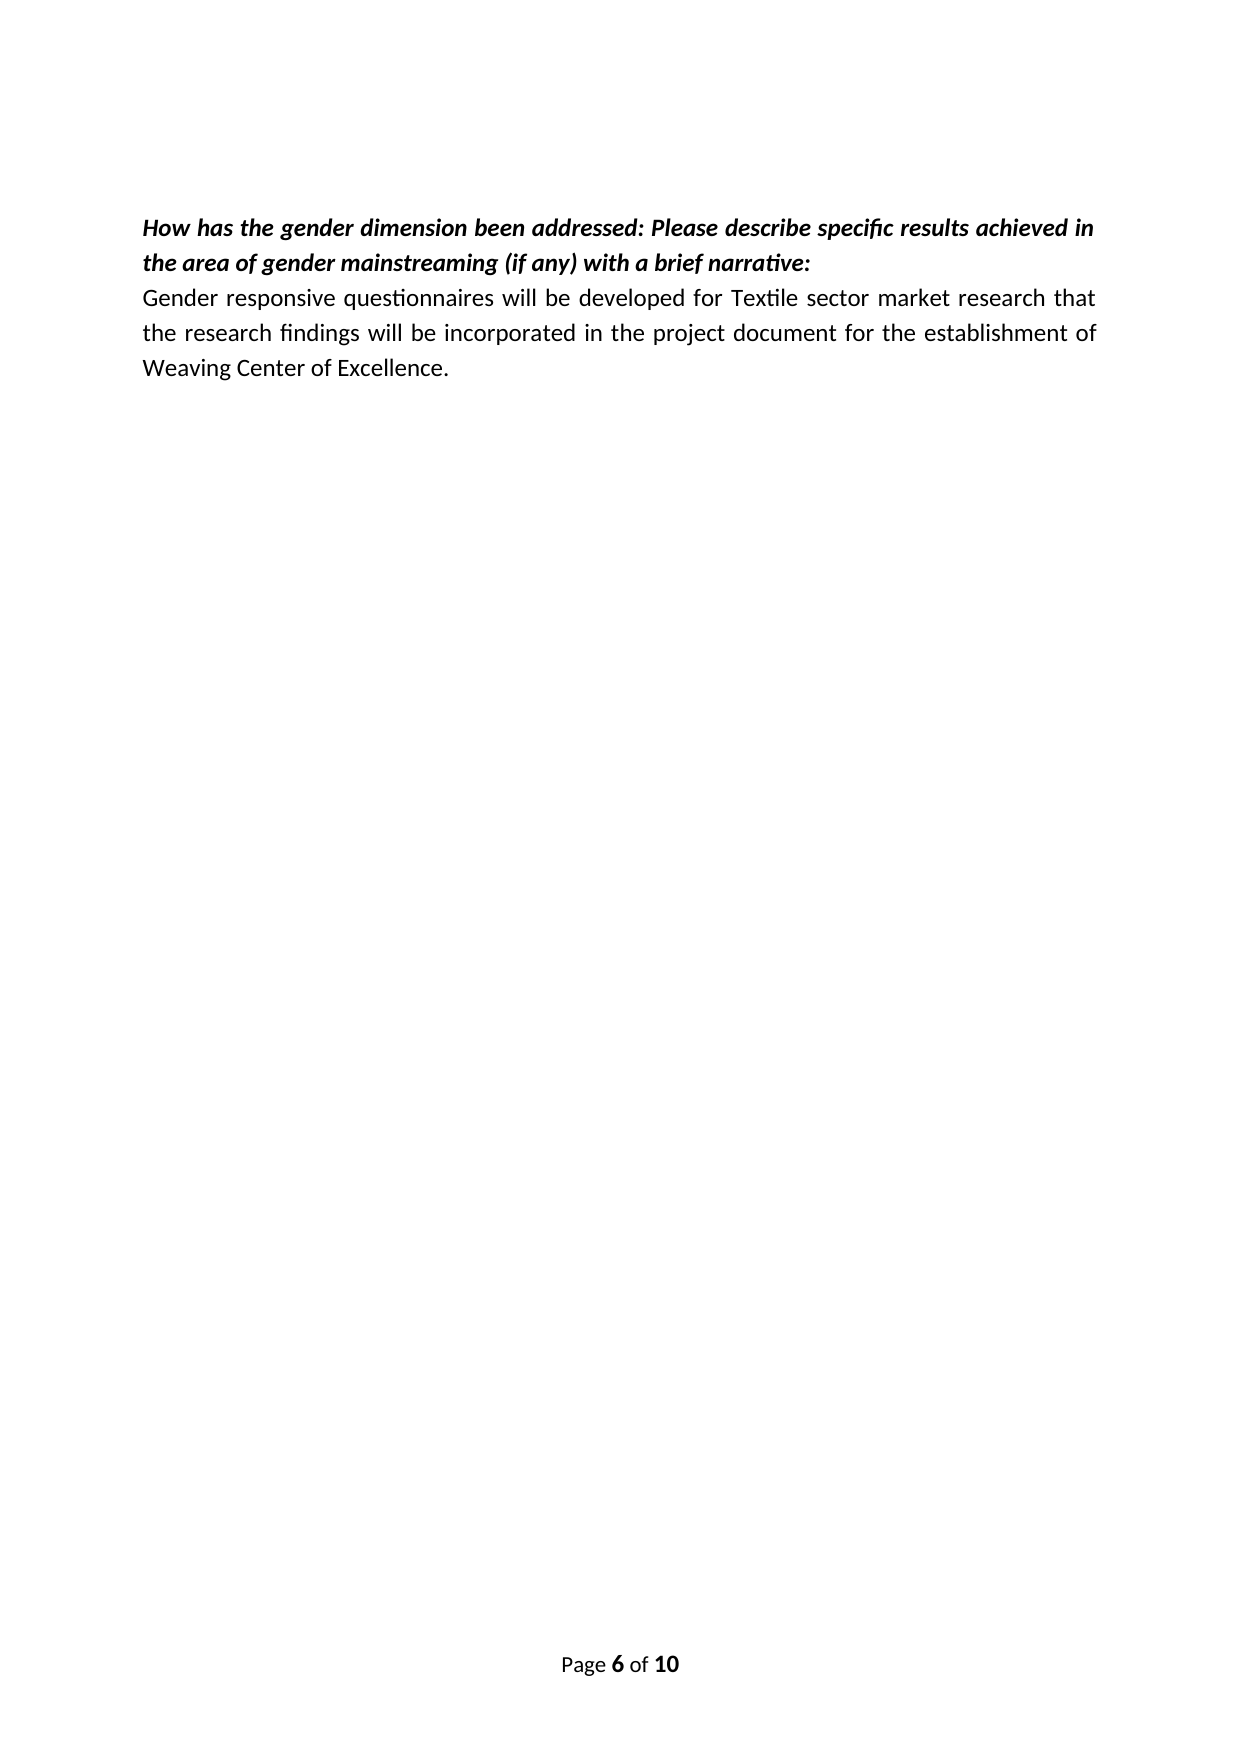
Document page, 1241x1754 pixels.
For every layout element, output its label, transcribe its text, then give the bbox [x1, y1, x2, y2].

text How has the gender dimension been addressed: Please describe specific results achieved in the area of gender mainstreaming (if any) with a brief narrative: [142, 212, 1098, 278]
text Gender responsive questionnaires will be developed for Textile sector market research that the research findings will be incorporated in the project document for the establishment of Weaving Center of Excellence. [142, 282, 1098, 383]
